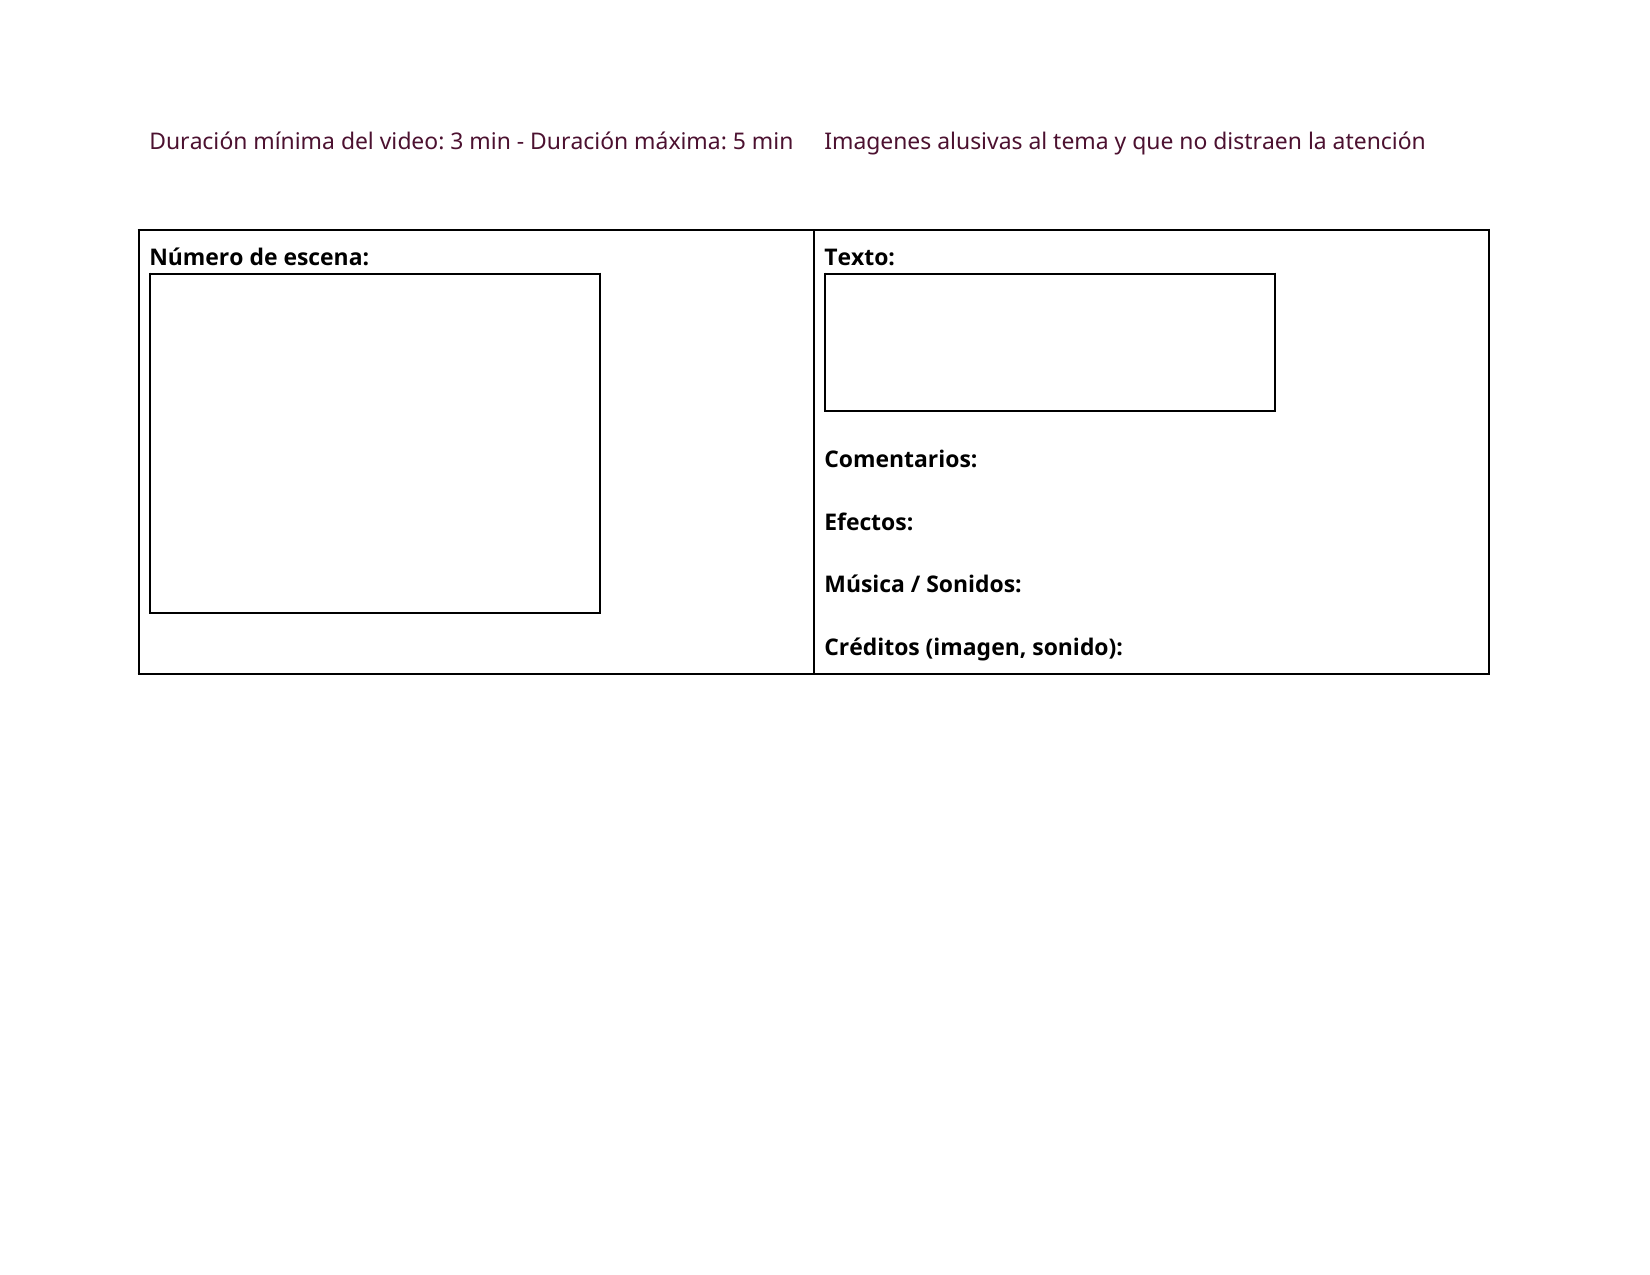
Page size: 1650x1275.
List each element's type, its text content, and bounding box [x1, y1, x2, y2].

table_header Número de escena: [140, 231, 813, 672]
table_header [815, 115, 1488, 180]
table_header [140, 115, 813, 180]
table_header Texto: Comentarios: Efectos: Música / Sonidos: Créditos (imagen, sonido): [815, 231, 1488, 672]
